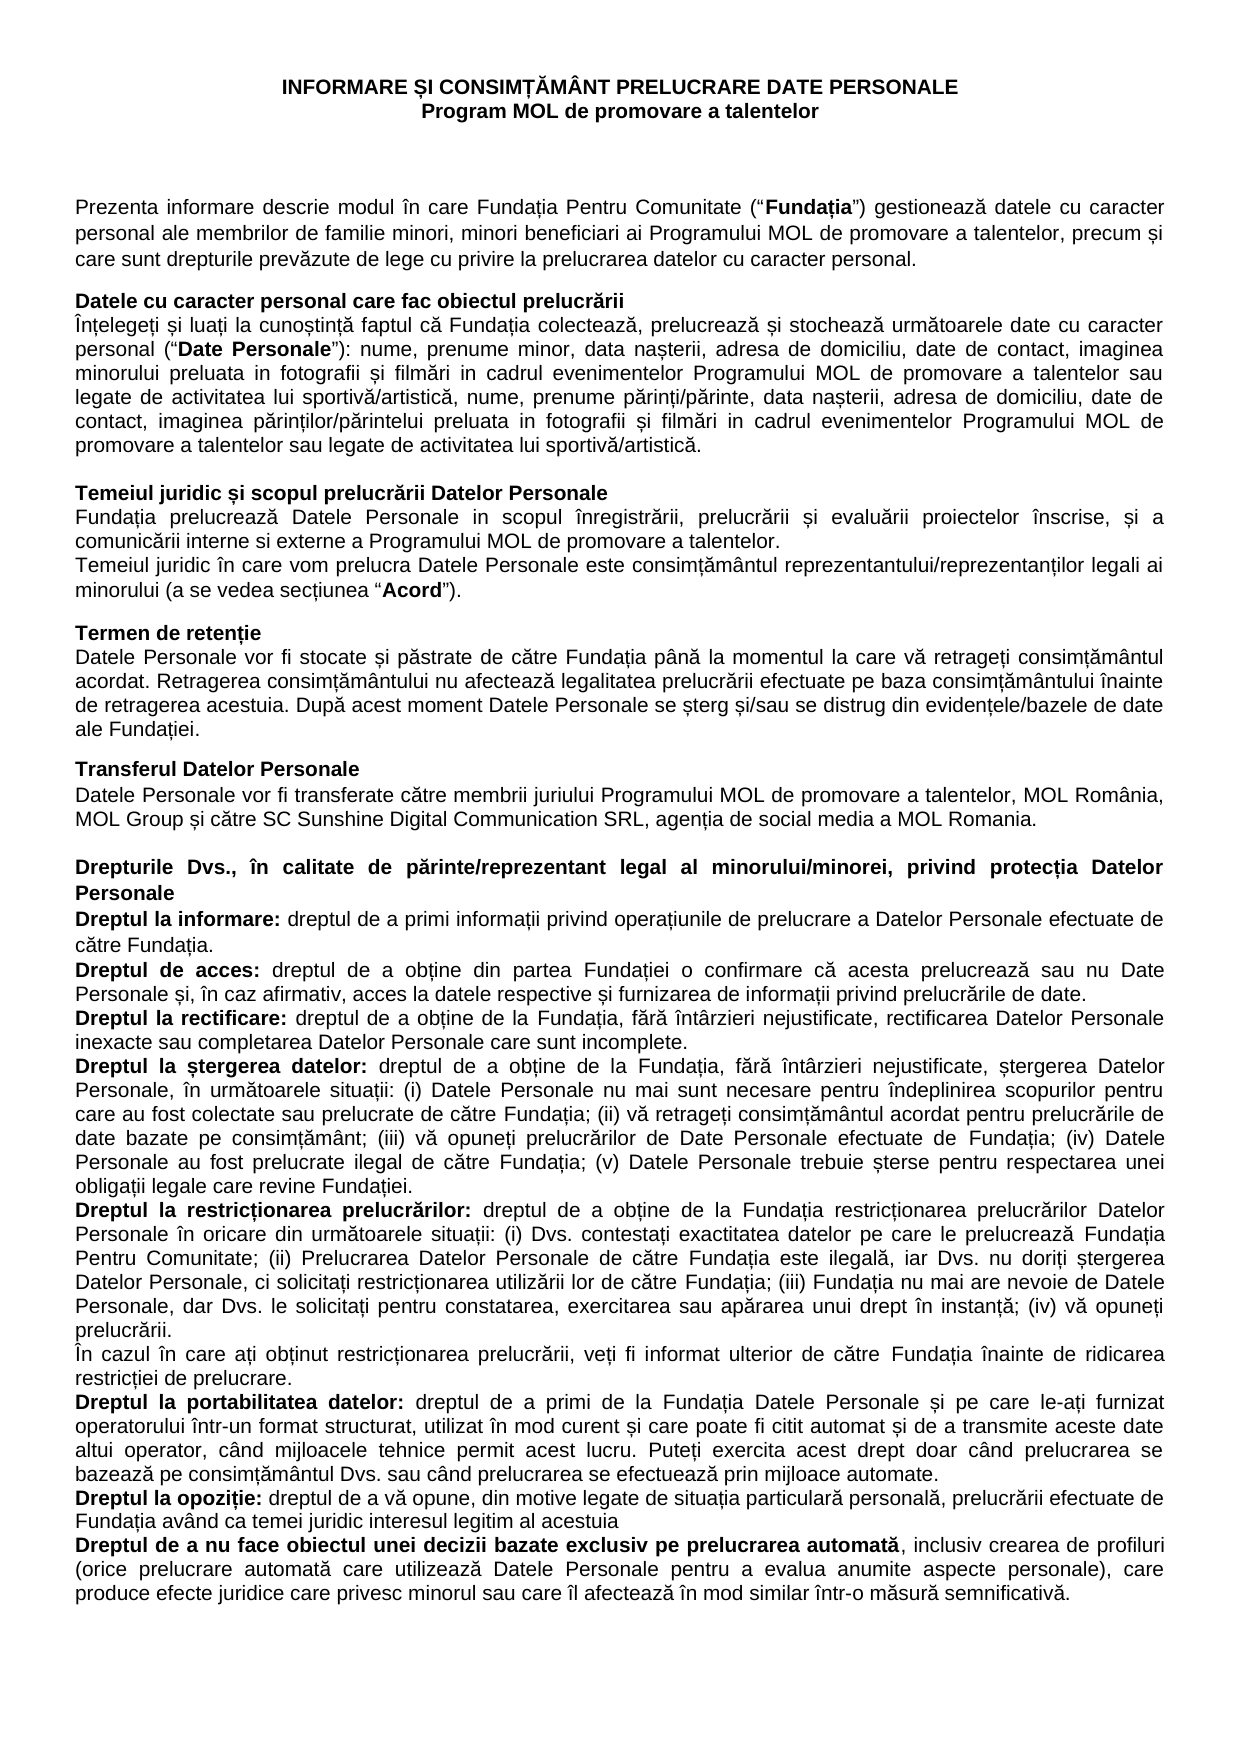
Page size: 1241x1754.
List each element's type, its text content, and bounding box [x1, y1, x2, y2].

text INFORMARE ȘI CONSIMȚĂMÂNT PRELUCRARE DATE PERSONALE [75, 75, 1165, 99]
text Datele cu caracter personal care fac obiectul prelucrării [75, 289, 1165, 313]
text Dreptul la rectificare: dreptul de a obține de la Fundația, fără întârzieri nejustificate, rectificarea Datelor Personale inexacte sau completarea Datelor Personale care sunt incomplete. [75, 1006, 1165, 1054]
text Dreptul de acces: dreptul de a obține din partea Fundației o confirmare că acesta prelucrează sau nu Date Personale și, în caz afirmativ, acces la datele respective și furnizarea de informații privind prelucrările de date. [75, 958, 1165, 1006]
text Dreptul la restricționarea prelucrărilor: dreptul de a obține de la Fundația restricționarea prelucrărilor Datelor Personale în oricare din următoarele situații: (i) Dvs. contestați exactitatea datelor pe care le prelucrează Fundația Pentru Comunitate; (ii) Prelucrarea Datelor Personale de către Fundația este ilegală, iar Dvs. nu doriți ștergerea Datelor Personale, ci solicitați restricționarea utilizării lor de către Fundația; (iii) Fundația nu mai are nevoie de Datele Personale, dar Dvs. le solicitați pentru constatarea, exercitarea sau apărarea unui drept în instanță; (iv) vă opuneți prelucrării. [75, 1198, 1165, 1342]
text În cazul în care ați obținut restricționarea prelucrării, veți fi informat ulterior de către Fundația înainte de ridicarea restricției de prelucrare. [75, 1342, 1165, 1389]
text Dreptul la informare: dreptul de a primi informații privind operațiunile de prelucrare a Datelor Personale efectuate de către Fundația. [75, 907, 1165, 956]
text Prezenta informare descrie modul în care Fundația Pentru Comunitate (“Fundația”) gestionează datele cu caracter personal ale membrilor de familie minori, minori beneficiari ai Programului MOL de promovare a talentelor, precum și care sunt drepturile prevăzute de lege cu privire la prelucrarea datelor cu caracter personal. [75, 195, 1165, 270]
text Dreptul la opoziție: dreptul de a vă opune, din motive legate de situația particulară personală, prelucrării efectuate de Fundația având ca temei juridic interesul legitim al acestuia [75, 1485, 1165, 1533]
text Dreptul la ștergerea datelor: dreptul de a obține de la Fundația, fără întârzieri nejustificate, ștergerea Datelor Personale, în următoarele situații: (i) Datele Personale nu mai sunt necesare pentru îndeplinirea scopurilor pentru care au fost colectate sau prelucrate de către Fundația; (ii) vă retrageți consimțământul acordat pentru prelucrările de date bazate pe consimțământ; (iii) vă opuneți prelucrărilor de Date Personale efectuate de Fundația; (iv) Datele Personale au fost prelucrate ilegal de către Fundația; (v) Datele Personale trebuie șterse pentru respectarea unei obligații legale care revine Fundației. [75, 1054, 1165, 1198]
text Drepturile Dvs., în calitate de părinte/reprezentant legal al minorului/minorei, privind protecția Datelor Personale [75, 855, 1165, 905]
text Fundația prelucrează Datele Personale in scopul înregistrării, prelucrării și evaluării proiectelor înscrise, și a comunicării interne si externe a Programului MOL de promovare a talentelor. [75, 504, 1165, 552]
text Înțelegeți și luați la cunoștință faptul că Fundația colectează, prelucrează și stochează următoarele date cu caracter personal (“Date Personale”): nume, prenume minor, data nașterii, adresa de domiciliu, date de contact, imaginea minorului preluata in fotografii și filmări in cadrul evenimentelor Programului MOL de promovare a talentelor sau legate de activitatea lui sportivă/artistică, nume, prenume părinți/părinte, data nașterii, adresa de domiciliu, date de contact, imaginea părinților/părintelui preluata in fotografii și filmări in cadrul evenimentelor Programului MOL de promovare a talentelor sau legate de activitatea lui sportivă/artistică. [75, 313, 1165, 457]
text Dreptul de a nu face obiectul unei decizii bazate exclusiv pe prelucrarea automată, inclusiv crearea de profiluri (orice prelucrare automată care utilizează Datele Personale pentru a evalua anumite aspecte personale), care produce efecte juridice care privesc minorul sau care îl afectează în mod similar într-o măsură semnificativă. [75, 1533, 1165, 1605]
text Temeiul juridic în care vom prelucra Datele Personale este consimțământul reprezentantului/reprezentanților legali ai minorului (a se vedea secțiunea “Acord”). [75, 552, 1165, 602]
text Datele Personale vor fi transferate către membrii juriului Programului MOL de promovare a talentelor, MOL România, MOL Group și către SC Sunshine Digital Communication SRL, agenția de social media a MOL Romania. [75, 783, 1165, 831]
text Temeiul juridic și scopul prelucrării Datelor Personale [75, 481, 1165, 504]
text Program MOL de promovare a talentelor [75, 99, 1165, 123]
text Dreptul la portabilitatea datelor: dreptul de a primi de la Fundația Datele Personale și pe care le-ați furnizat operatorului într-un format structurat, utilizat în mod curent și care poate fi citit automat și de a transmite aceste date altui operator, când mijloacele tehnice permit acest lucru. Puteți exercita acest drept doar când prelucrarea se bazează pe consimțământul Dvs. sau când prelucrarea se efectuează prin mijloace automate. [75, 1389, 1165, 1485]
text Transferul Datelor Personale [75, 757, 1165, 781]
text Datele Personale vor fi stocate și păstrate de către Fundația până la momentul la care vă retrageți consimțământul acordat. Retragerea consimțământului nu afectează legalitatea prelucrării efectuate pe baza consimțământului înainte de retragerea acestuia. După acest moment Datele Personale se șterg și/sau se distrug din evidențele/bazele de date ale Fundației. [75, 645, 1165, 741]
text Termen de retenție [75, 621, 1165, 645]
